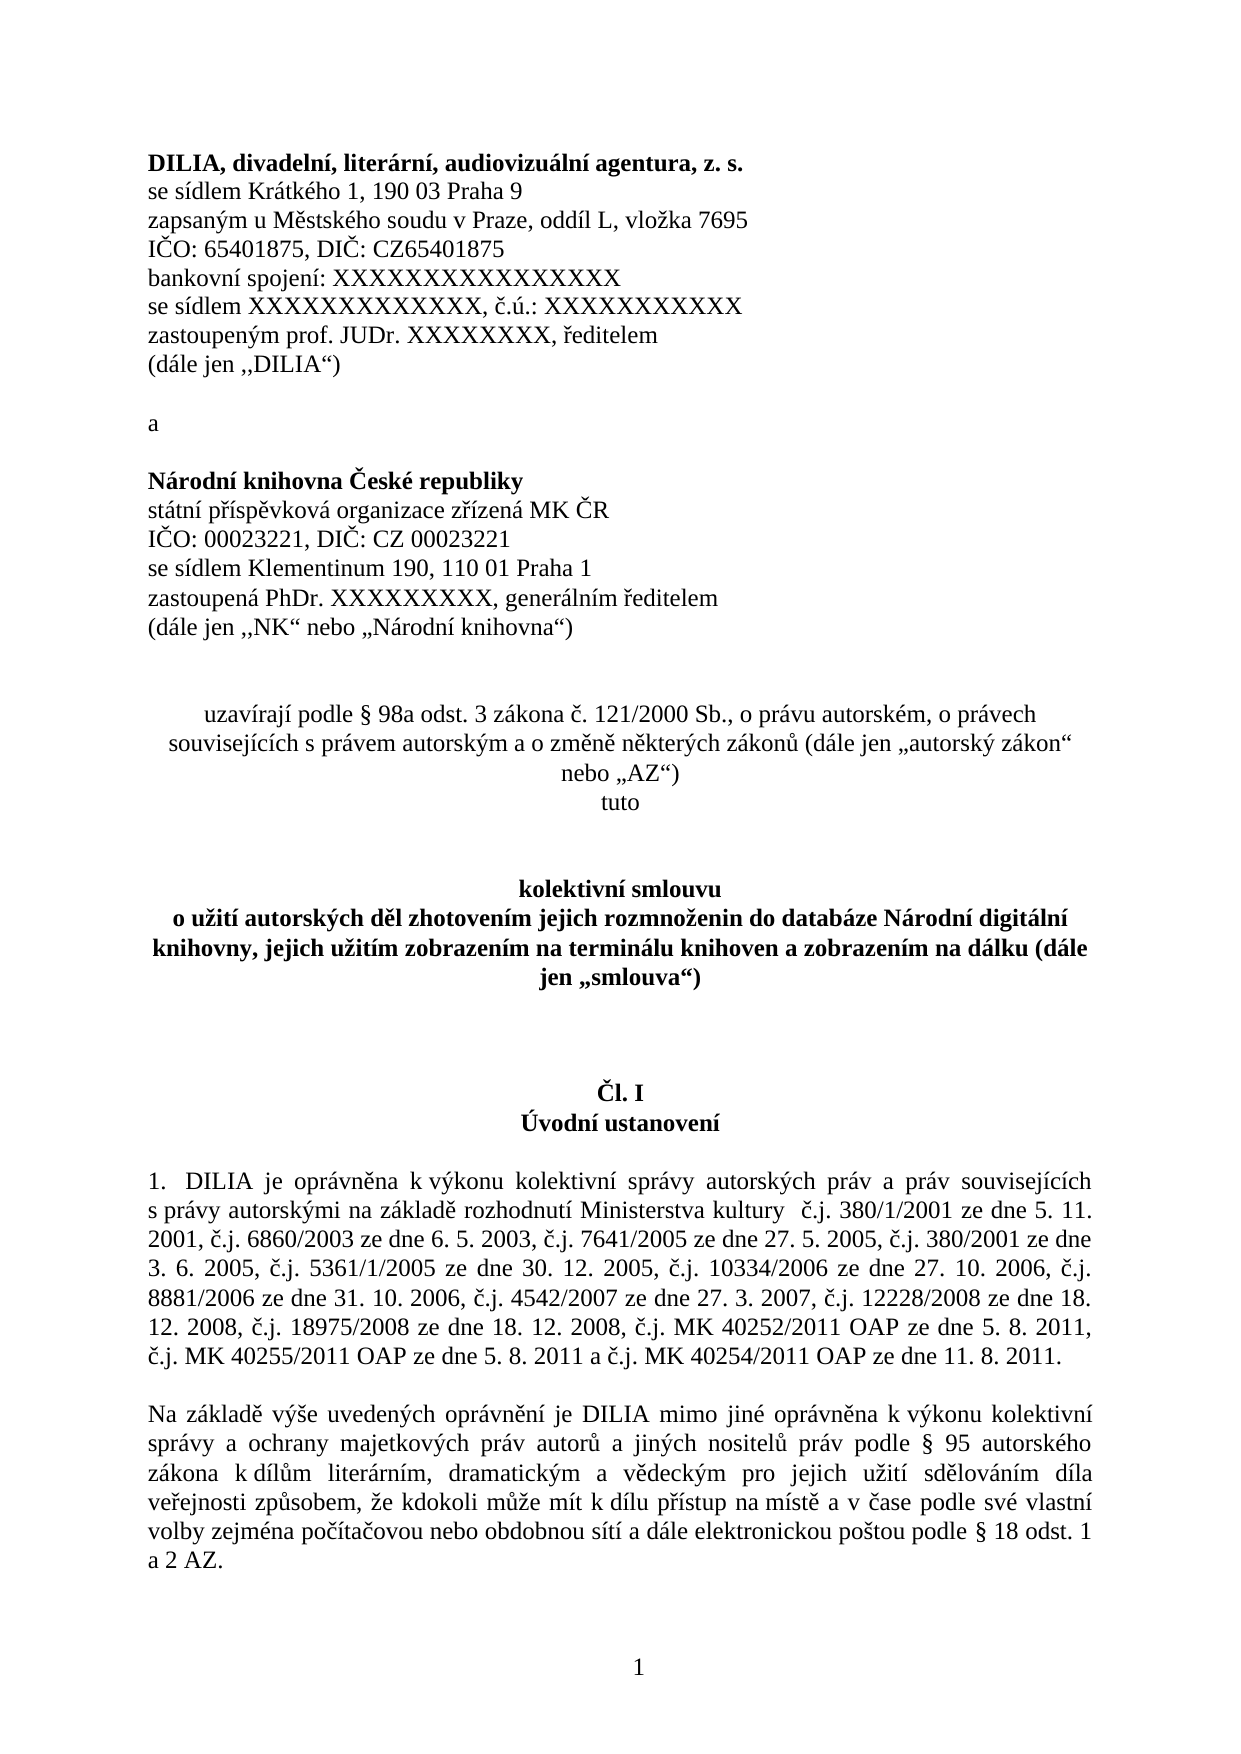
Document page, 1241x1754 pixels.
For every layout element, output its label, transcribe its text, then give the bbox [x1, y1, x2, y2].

text bankovní spojení: XXXXXXXXXXXXXXXX se sídlem XXXXXXXXXXXXX, č.ú.: XXXXXXXXXXX zastoupeným prof. JUDr. XXXXXXXX, ředitelem [148, 263, 1093, 349]
subtitle o užití autorských děl zhotovením jejich rozmnoženin do databáze Národní digitální knihovny, jejich užitím zobrazením na terminálu knihoven a zobrazením na dálku (dále jen „smlouva“) [148, 903, 1093, 991]
text Na základě výše uvedených oprávnění je DILIA mimo jiné oprávněna k výkonu kolektivní správy a ochrany majetkových práv autorů a jiných nositelů práv podle § 95 autorského zákona k dílům literárním, dramatickým a vědeckým pro jejich užití sdělováním díla veřejnosti způsobem, že kdokoli může mít k dílu přístup na místě a v čase podle své vlastní volby zejména počítačovou nebo obdobnou sítí a dále elektronickou poštou podle § 18 odst. 2 AZ. [148, 1399, 1093, 1574]
text DILIA, divadelní, literární, audiovizuální agentura, z. s. se sídlem Krátkého 1, 190 03 Praha 9 [148, 148, 1093, 205]
text tuto [148, 786, 1093, 816]
text (dále jen ,,DILIA“) [148, 349, 1093, 378]
text se sídlem Klementinum 190, 110 01 Praha 1 [148, 553, 1093, 582]
text Národní knihovna České republiky [148, 466, 1093, 495]
text uzavírají podle § 98a odst. 3 zákona č. 121/2000 Sb., o právu autorském, o právech souvisejících s právem autorským a o změně některých zákonů (dále jen „autorský zákon“ nebo „AZ“) [148, 699, 1093, 786]
list DILIA je oprávněna k výkonu kolektivní správy autorských práv a práv souvisejících s právy autorskými na základě rozhodnutí Ministerstva kultury č.j. 380/1/2001 ze dne 5. 11. 2001, č.j. 6860/2003 ze dne 6. 5. 2003, č.j. 7641/2005 ze dne 27. 5. 2005, č.j. 380/2001 ze dne 3. 6. 2005, č.j. 5361/1/2005 ze dne 30. 12. 2005, č.j. 10334/2006 ze dne 27. 10. 2006, č.j. 8881/2006 ze dne 31. 10. 2006, č.j. 4542/2007 ze dne 27. 3. 2007, č.j. 12228/2008 ze dne 18. 12. 2008, č.j. 18975/2008 ze dne 18. 12. 2008, č.j. MK 40252/2011 OAP ze dne 5. 8. 2011, č.j. MK 40255/2011 OAP ze dne 5. 8. č.j. MK 40254/2011 OAP ze dne 11. 8. 2011. [148, 1166, 1093, 1370]
text státní příspěvková organizace zřízená MK ČR [148, 495, 1093, 524]
text a [148, 407, 1093, 436]
text zapsaným u Městského soudu v Praze, oddíl L, vložka 7695 IČO: 65401875, DIČ: CZ65401875 [148, 205, 1093, 263]
text IČO: 00023221, DIČ: CZ 00023221 [148, 524, 1093, 553]
subtitle kolektivní smlouvu [148, 874, 1093, 903]
subtitle Čl. I Úvodní ustanovení [148, 1078, 1093, 1136]
text (dále jen ,,NK“ nebo „Národní knihovna“) [148, 611, 1093, 641]
text zastoupená PhDr. XXXXXXXXX, generálním ředitelem [148, 582, 1093, 611]
